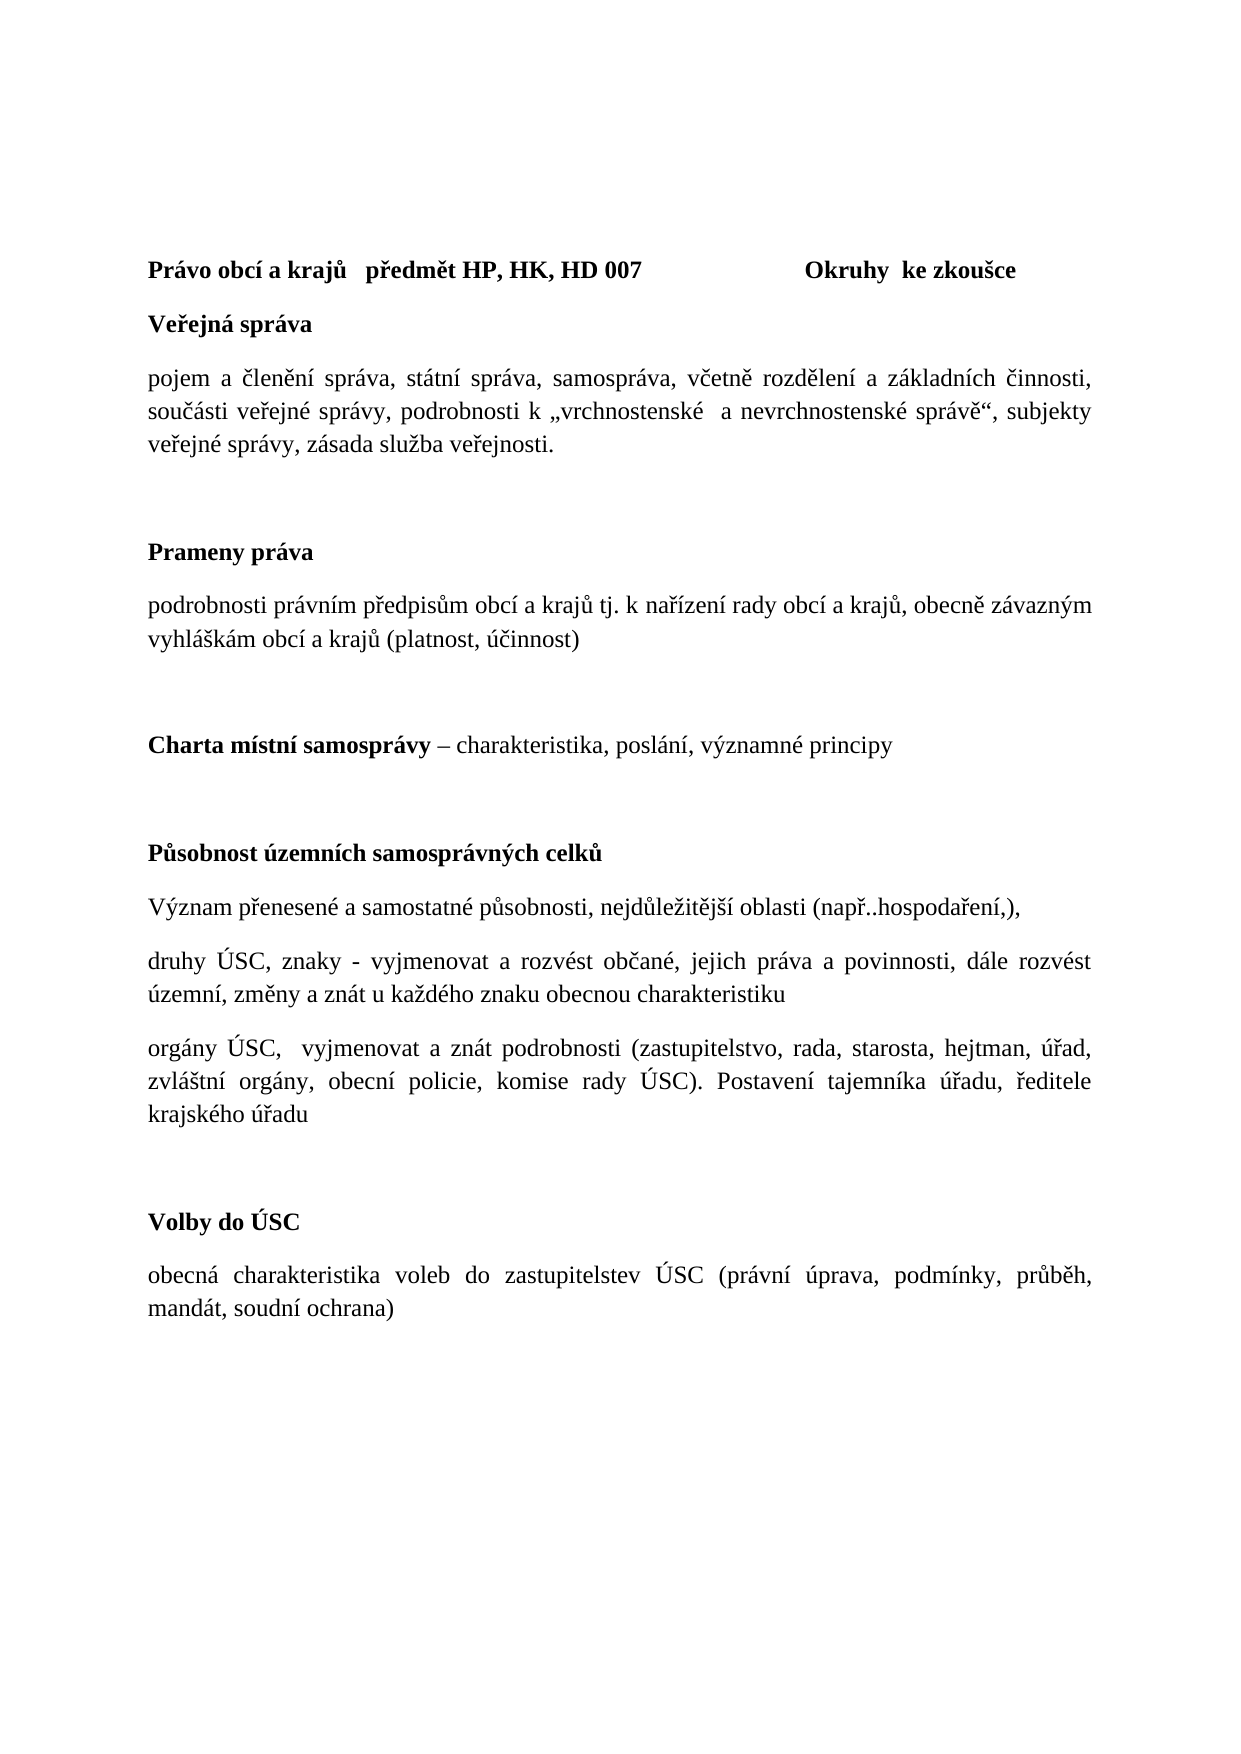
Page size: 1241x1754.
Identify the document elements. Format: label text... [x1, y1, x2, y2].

text Prameny práva [148, 537, 1093, 566]
text Veřejná správa [148, 309, 1093, 338]
text Volby do ÚSC [148, 1207, 1093, 1235]
text Charta místní samosprávy – charakteristika, poslání, významné principy [148, 731, 1093, 759]
text Právo obcí a krajů předmět HP, HK, HD 007 Okruhy ke zkoušce [148, 255, 1093, 284]
text Působnost územních samosprávných celků [148, 838, 1093, 867]
text pojem a členění správa, státní správa, samospráva, včetně rozdělení a základních činnosti, součásti veřejné správy, podrobnosti k „vrchnostenské a nevrchnostenské správě“, subjekty veřejné správy, zásada služba veřejnosti. [148, 363, 1093, 458]
text podrobnosti právním předpisům obcí a krajů tj. k nařízení rady obcí a krajů, obecně závazným vyhláškám obcí a krajů (platnost, účinnost) [148, 591, 1093, 652]
text obecná charakteristika voleb do zastupitelstev ÚSC (právní úprava, podmínky, průběh, mandát, soudní ochrana) [148, 1260, 1093, 1322]
text druhy ÚSC, znaky - vyjmenovat a rozvést občané, jejich práva a povinnosti, dále rozvést územní, změny a znát u každého znaku obecnou charakteristiku [148, 946, 1093, 1008]
text orgány ÚSC, vyjmenovat a znát podrobnosti (zastupitelstvo, rada, starosta, hejtman, úřad, zvláštní orgány, obecní policie, komise rady ÚSC). Postavení tajemníka úřadu, ředitele krajského úřadu [148, 1033, 1093, 1128]
text Význam přenesené a samostatné působnosti, nejdůležitější oblasti (např..hospodaření,), [148, 892, 1093, 921]
